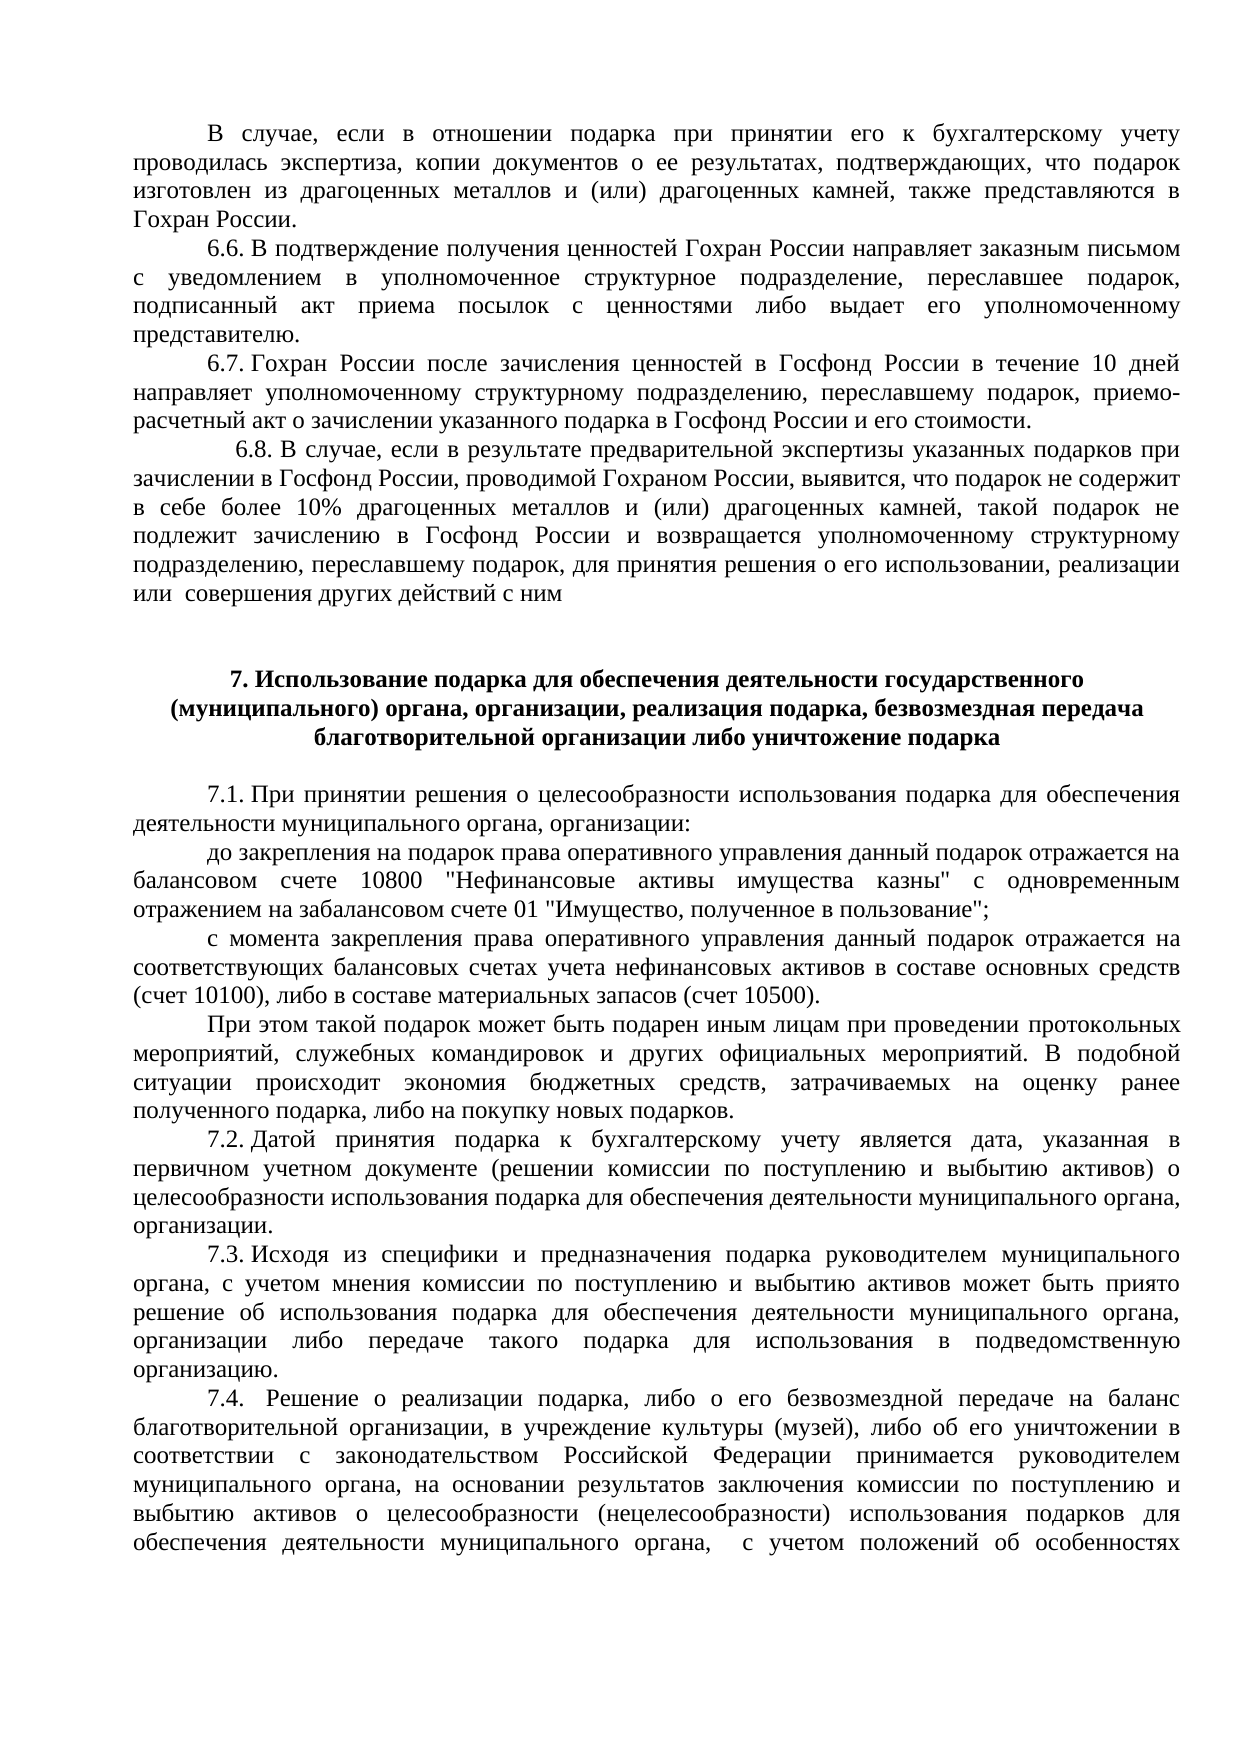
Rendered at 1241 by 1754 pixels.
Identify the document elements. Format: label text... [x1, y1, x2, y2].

list 7.3. Исходя из специфики и предназначения подарка руководителем муниципального органа, с учетом мнения комиссии по поступлению и выбытию активов может быть приято решение об использования подарка для обеспечения деятельности муниципального органа, организации либо передаче такого подарка для использования в подведомственную организацию. [133, 1239, 1181, 1383]
list При этом такой подарок может быть подарен иным лицам при проведении протокольных мероприятий, служебных командировок и других официальных мероприятий. В подобной ситуации происходит экономия бюджетных средств, затрачиваемых на оценку ранее полученного подарка, либо на покупку новых подарков. [133, 1009, 1181, 1124]
list 7.1. При принятии решения о целесообразности использования подарка для обеспечения деятельности муниципального органа, организации: [133, 779, 1181, 837]
text 7. Использование подарка для обеспечения деятельности государственного (муниципального) органа, организации, реализация подарка, безвозмездная передача благотворительной организации либо уничтожение подарка [133, 664, 1181, 751]
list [133, 1383, 1181, 1556]
text 6.6. В подтверждение получения ценностей Гохран России направляет заказным письмом с уведомлением в уполномоченное структурное подразделение, переславшее подарок, подписанный акт приема посылок с ценностями либо выдает его уполномоченному представителю. [133, 233, 1181, 348]
list 7.2. Датой принятия подарка к бухгалтерскому учету является дата, указанная в первичном учетном документе (решении комиссии по поступлению и выбытию активов) о целесообразности использования подарка для обеспечения деятельности муниципального органа, организации. [133, 1124, 1181, 1239]
list с момента закрепления права оперативного управления данный подарок отражается на соответствующих балансовых счетах учета нефинансовых активов в составе основных средств (счет 10100), либо в составе материальных запасов (счет 10500). [133, 923, 1181, 1009]
text В случае, если в отношении подарка при принятии его к бухгалтерскому учету проводилась экспертиза, копии документов о ее результатах, подтверждающих, что подарок изготовлен из драгоценных металлов и (или) драгоценных камней, также представляются в Гохран России. [133, 118, 1181, 233]
text 6.7. Гохран России после зачисления ценностей в Госфонд России в течение 10 дней направляет уполномоченному структурному подразделению, переславшему подарок, приемо-расчетный акт о зачислении указанного подарка в Госфонд России и его стоимости. [133, 348, 1181, 434]
text 6.8. В случае, если в результате предварительной экспертизы указанных подарков при зачислении в Госфонд России, проводимой Гохраном России, выявится, что подарок не содержит в себе более 10% драгоценных металлов и (или) драгоценных камней, такой подарок не подлежит зачислению в Госфонд России и возвращается уполномоченному структурному подразделению, переславшему подарок, для принятия решения о его использовании, реализации или совершения других действий с ним [133, 434, 1181, 607]
list до закрепления на подарок права оперативного управления данный подарок отражается на балансовом счете 10800 "Нефинансовые активы имущества казны" с одновременным отражением на забалансовом счете 01 "Имущество, полученное в пользование"; [133, 837, 1181, 923]
